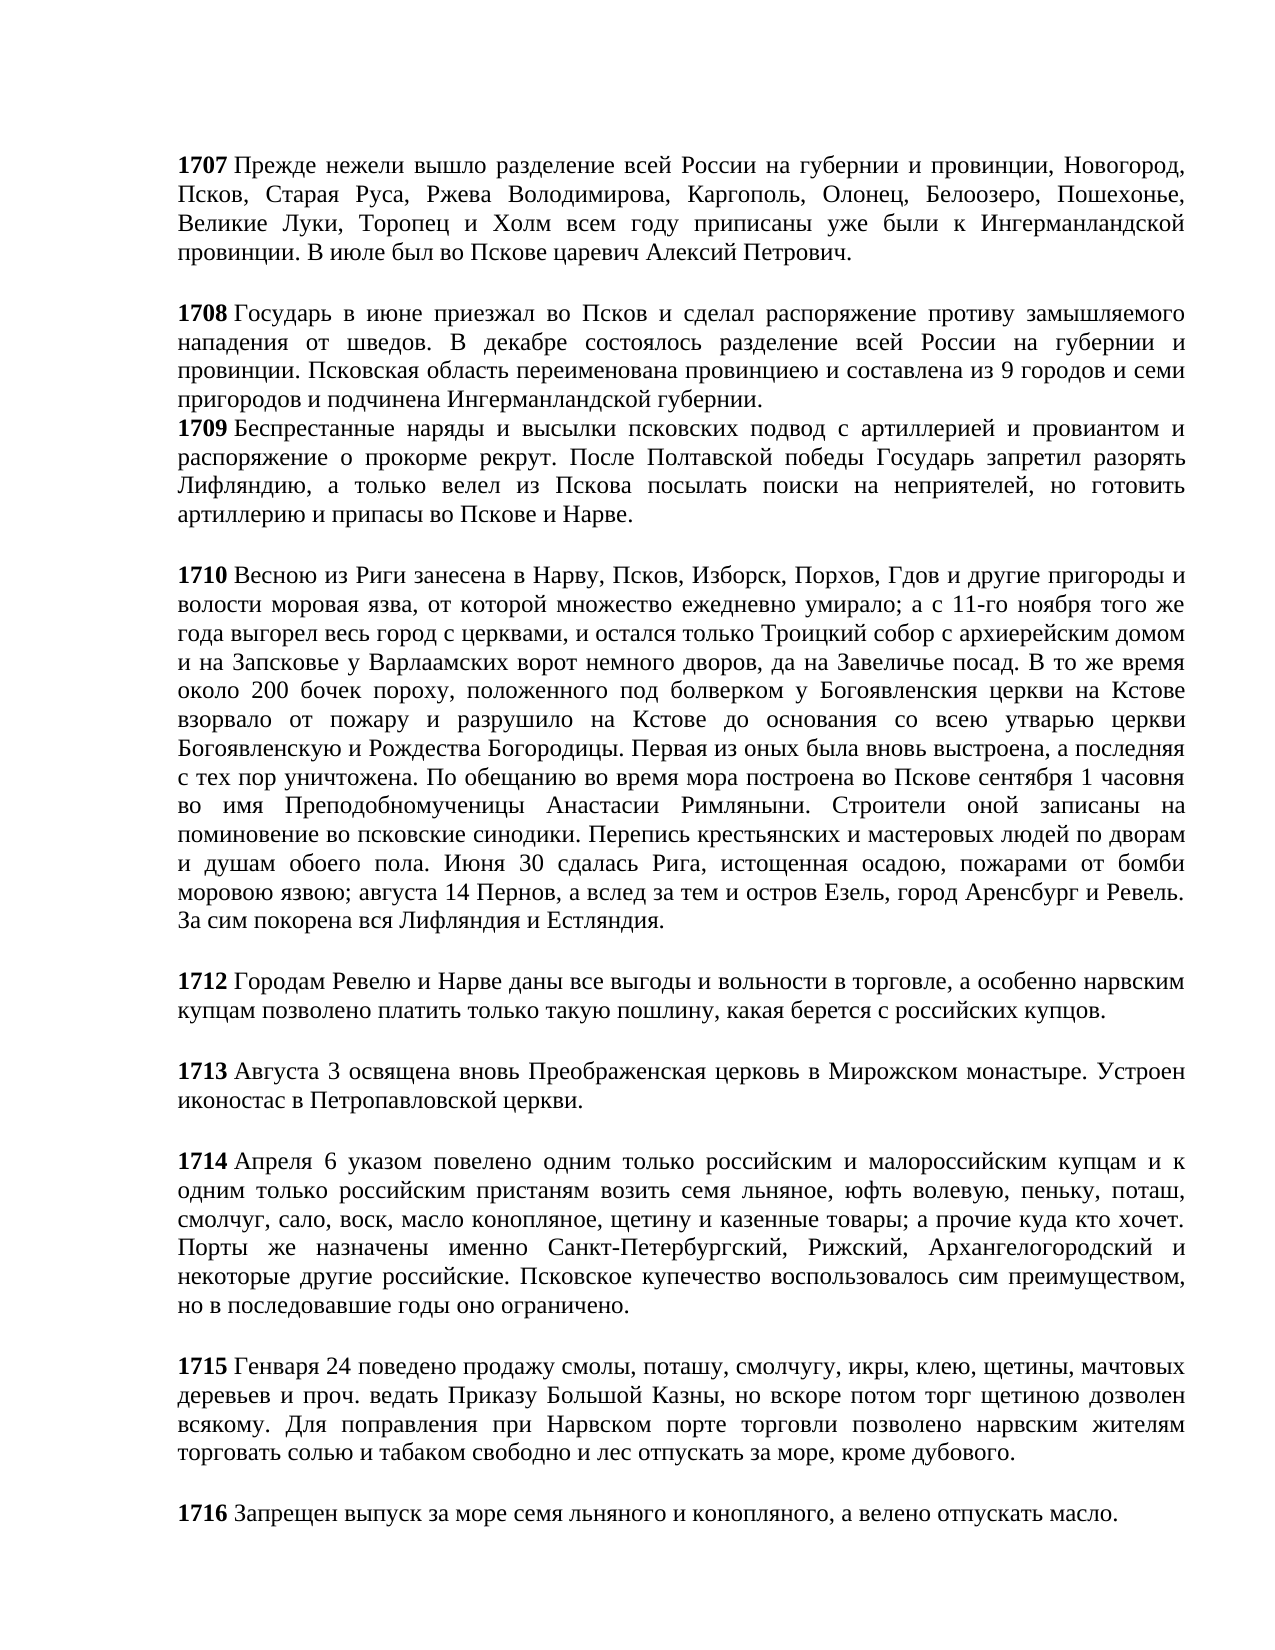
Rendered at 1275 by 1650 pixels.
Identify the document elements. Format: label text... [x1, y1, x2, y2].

text 1712 Городам Ревелю и Нарве даны все выгоды и вольности в торговле, а особенно нарвским купцам позволено платить только такую пошлину, какая берется с российских купцов. [177, 966, 1186, 1024]
text 1715 Генваря 24 поведено продажу смолы, поташу, смолчугу, икры, клею, щетины, мачтовых деревьев и проч. ведать Приказу Большой Казны, но вскоре потом торг щетиною дозволен всякому. Для поправления при Нарвском порте торговли позволено нарвским жителям торговать солью и табаком свободно и лес отпускать за море, кроме дубового. [177, 1351, 1186, 1466]
text 1708 Государь в июне приезжал во Псков и сделал распоряжение противу замышляемого нападения от шведов. В декабре состоялось разделение всей России на губернии и провинции. Псковская область переименована провинциею и составлена из 9 городов и семи пригородов и подчинена Ингерманландской губернии. [177, 298, 1186, 413]
text 1713 Августа 3 освящена вновь Преображенская церковь в Мирожском монастыре. Устроен иконостас в Петропавловской церкви. [177, 1056, 1186, 1114]
text 1709 Беспрестанные наряды и высылки псковских подвод с артиллерией и провиантом и распоряжение о прокорме рекрут. После Полтавской победы Государь запретил разорять Лифляндию, а только велел из Пскова посылать поиски на неприятелей, но готовить артиллерию и припасы во Пскове и Нарве. [177, 413, 1186, 528]
text 1707 Прежде нежели вышло разделение всей России на губернии и провинции, Новогород, Псков, Старая Руса, Ржева Володимирова, Каргополь, Олонец, Белоозеро, Пошехонье, Великие Луки, Торопец и Холм всем году приписаны уже были к Ингерманландской провинции. В июле был во Пскове царевич Алексий Петрович. [177, 151, 1186, 266]
text 1710 Весною из Риги занесена в Нарву, Псков, Изборск, Порхов, Гдов и другие пригороды и волости моровая язва, от которой множество ежедневно умирало; а с 11-го ноября того же года выгорел весь город с церквами, и остался только Троицкий собор с архиерейским домом и на Запсковье у Варлаамских ворот немного дворов, да на Завеличье посад. В то же время около 200 бочек пороху, положенного под болверком у Богоявленския церкви на Кстове взорвало от пожару и разрушило на Кстове до основания со всею утварью церкви Богоявленскую и Рождества Богородицы. Первая из оных была вновь выстроена, а последняя с тех пор уничтожена. По обещанию во время мора построена во Пскове сентября 1 часовня во имя Преподобномученицы Анастасии Римляныни. Строители оной записаны на поминовение во псковские синодики. Перепись крестьянских и мастеровых людей по дворам и душам обоего пола. Июня 30 сдалась Рига, истощенная осадою, пожарами от бомби моровою язвою; августа 14 Пернов, а вслед за тем и остров Езель, город Аренсбург и Ревель. За сим покорена вся Лифляндия и Естляндия. [177, 560, 1186, 934]
text 1714 Апреля 6 указом повелено одним только российским и малороссийским купцам и к одним только российским пристаням возить семя льняное, юфть волевую, пеньку, поташ, смолчуг, сало, воск, масло конопляное, щетину и казенные товары; а прочие куда кто хочет. Порты же назначены именно Санкт-Петербургский, Рижский, Архангелогородский и некоторые другие российские. Псковское купечество воспользовалось сим преимуществом, но в последовавшие годы оно ограничено. [177, 1146, 1186, 1319]
text 1716 Запрещен выпуск за море семя льняного и конопляного, а велено отпускать масло. [177, 1498, 1186, 1527]
